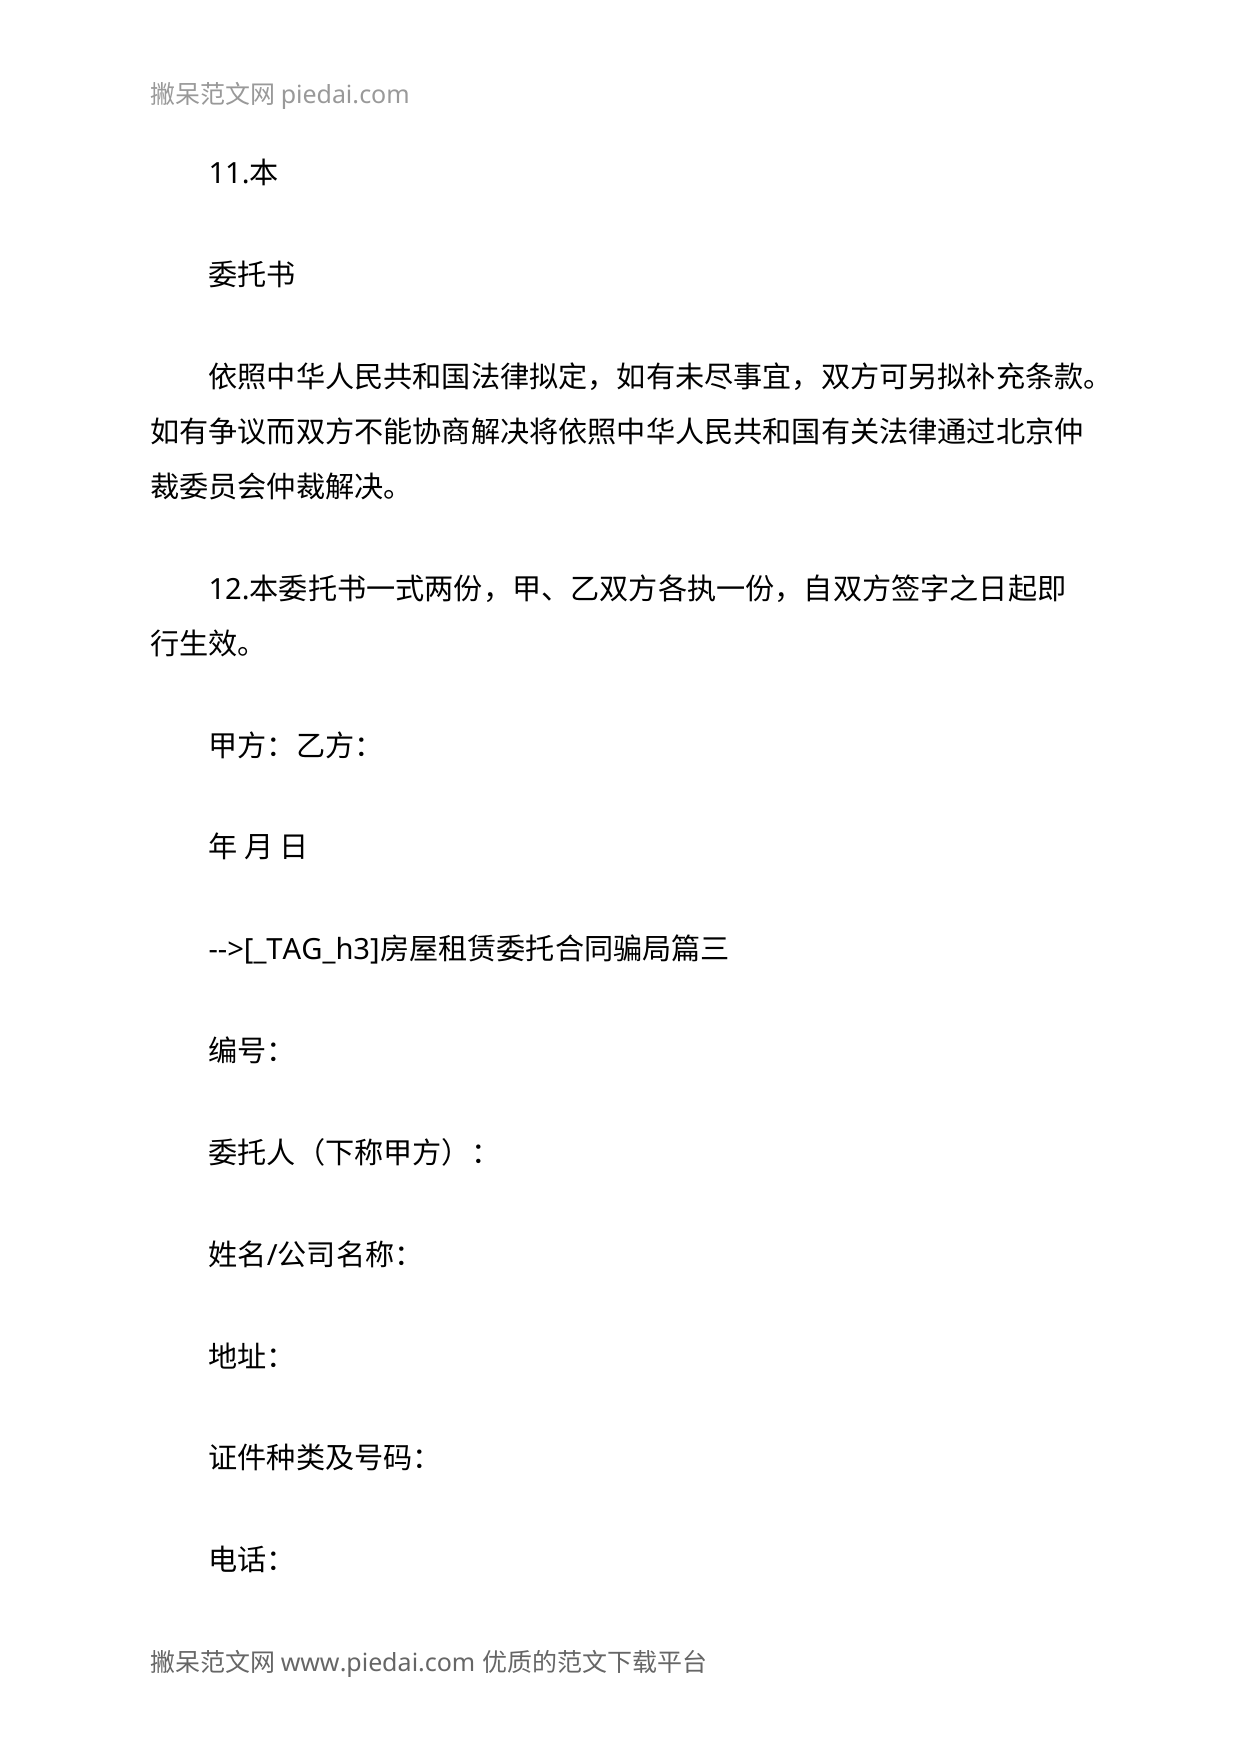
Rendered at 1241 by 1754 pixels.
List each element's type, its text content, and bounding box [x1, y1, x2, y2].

text 年 月 日 [150, 824, 1090, 866]
text 姓名/公司名称： [150, 1231, 1090, 1273]
text -->[_TAG_h3]房屋租赁委托合同骗局篇三 [150, 926, 1090, 968]
text 委托人（下称甲方）： [150, 1129, 1090, 1172]
text 证件种类及号码： [150, 1435, 1090, 1477]
text 甲方：乙方： [150, 722, 1090, 764]
text 编号： [150, 1028, 1090, 1070]
text 地址： [150, 1333, 1090, 1375]
text 电话： [150, 1537, 1090, 1579]
text 委托书 [150, 252, 1090, 294]
text 12.本委托书一式两份，甲、乙双方各执一份，自双方签字之日起即行生效。 [150, 565, 1090, 663]
text 依照中华人民共和国法律拟定，如有未尽事宜，双方可另拟补充条款。如有争议而双方不能协商解决将依照中华人民共和国有关法律通过北京仲裁委员会仲裁解决。 [150, 354, 1090, 506]
text 11.本 [150, 150, 1090, 192]
